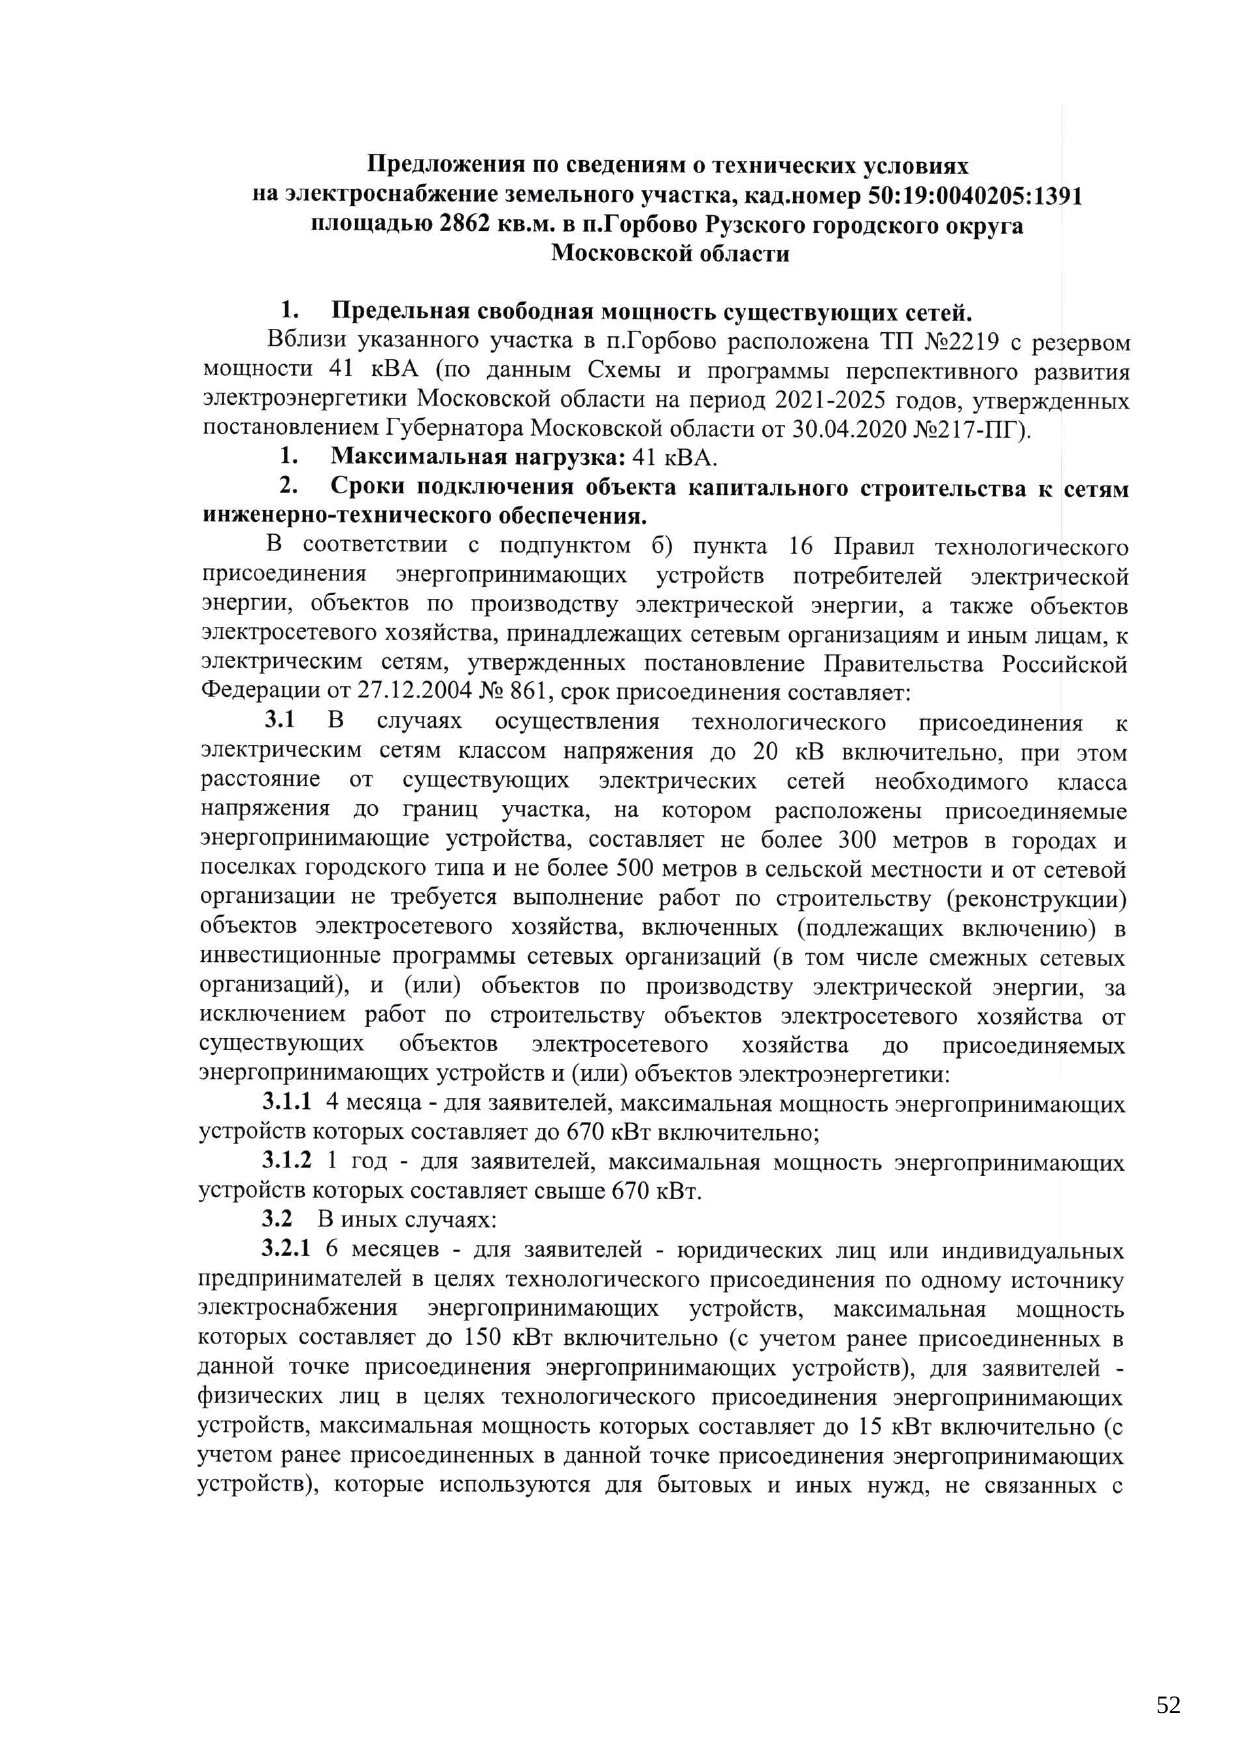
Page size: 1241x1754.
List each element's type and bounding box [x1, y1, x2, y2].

picture [103, 88, 1181, 1623]
